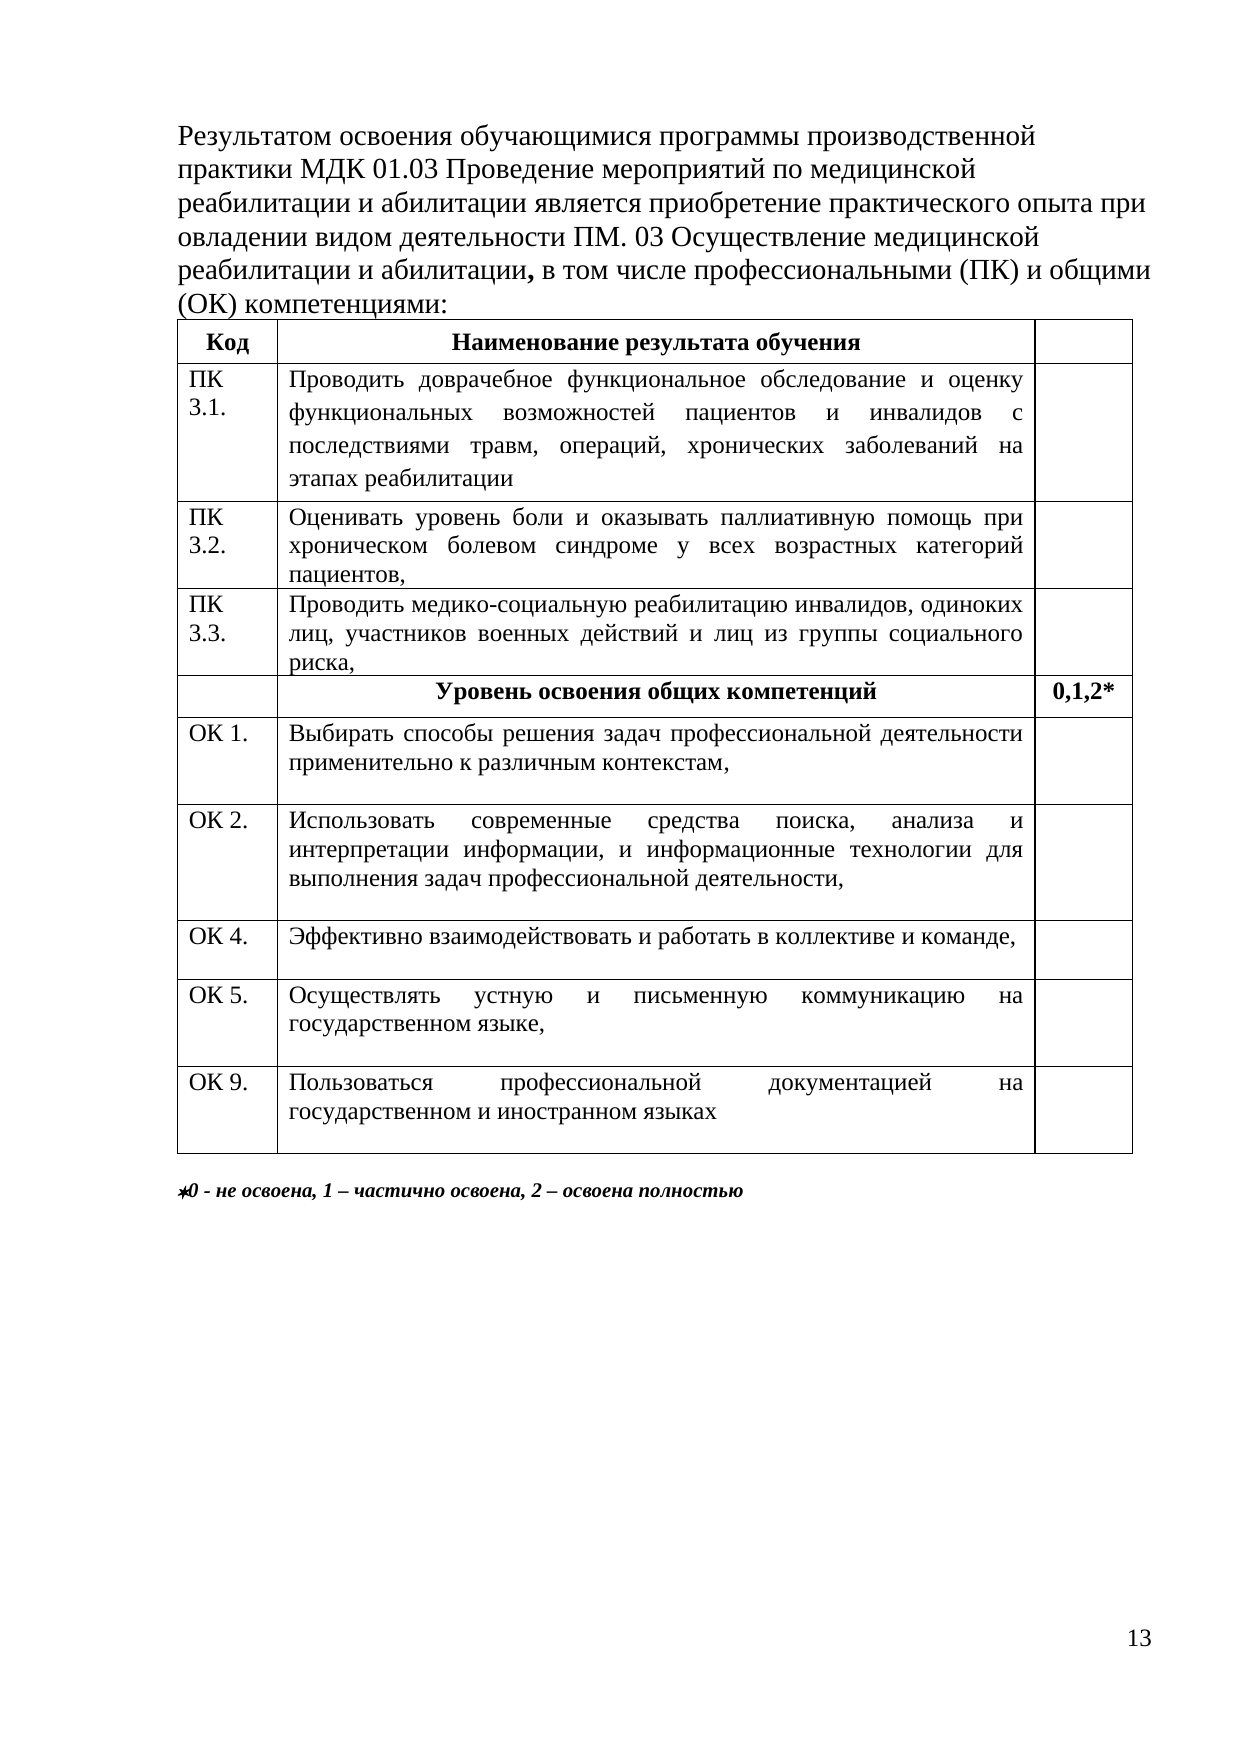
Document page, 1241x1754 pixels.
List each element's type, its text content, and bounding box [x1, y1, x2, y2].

table_cell ОК 5. [178, 980, 277, 1066]
table_cell Проводить медико-социальную реабилитацию инвалидов, одиноких лиц, участников военных действий и лиц из группы социального риска, [278, 589, 1034, 675]
table_cell Проводить доврачебное функциональное обследование и оценку функциональных возможностей пациентов и инвалидов с последствиями травм, операций, хронических заболеваний на этапах реабилитации [278, 364, 1034, 501]
table_cell ОК 1. [178, 718, 277, 804]
table_cell [1036, 1067, 1132, 1153]
table_cell Оценивать уровень боли и оказывать паллиативную помощь при хроническом болевом синдроме у всех возрастных категорий пациентов, [278, 502, 1034, 588]
table_cell ПК 3.1. [178, 364, 277, 501]
text 0 - не освоена, 1 – частично освоена, 2 – освоена полностью [177, 1178, 1152, 1202]
table_cell Выбирать способы решения задач профессиональной деятельности применительно к различным контекстам, [278, 718, 1034, 804]
table_cell [1036, 921, 1132, 979]
table_cell 0,1,2* [1036, 676, 1132, 717]
table_cell [178, 676, 277, 717]
table_cell Эффективно взаимодействовать и работать в коллективе и команде, [278, 921, 1034, 979]
table_header [1036, 320, 1132, 363]
table_cell Уровень освоения общих компетенций [278, 676, 1034, 717]
table_cell Использовать современные средства поиска, анализа и интерпретации информации, и информационные технологии для выполнения задач профессиональной деятельности, [278, 805, 1034, 920]
table_cell ПК 3.2. [178, 502, 277, 588]
table_cell [1036, 718, 1132, 804]
table_cell [1036, 589, 1132, 675]
text Результатом освоения обучающимися программы производственной практики МДК 01.03 Проведение мероприятий по медицинской реабилитации и абилитации является приобретение практического опыта при овладении видом деятельности ПМ. 03 Осуществление медицинской реабилитации и абилитации, в том числе профессиональными (ПК) и общими (ОК) компетенциями: [177, 118, 1152, 319]
table_cell [1036, 364, 1132, 501]
table_cell ОК 4. [178, 921, 277, 979]
table_cell [1036, 805, 1132, 920]
table_cell ОК 9. [178, 1067, 277, 1153]
table_cell Пользоваться профессиональной документацией на государственном и иностранном языках [278, 1067, 1034, 1153]
table_cell ОК 2. [178, 805, 277, 920]
table_cell [1036, 502, 1132, 588]
table_header Код [178, 320, 277, 363]
table_cell Осуществлять устную и письменную коммуникацию на государственном языке, [278, 980, 1034, 1066]
table_cell [1036, 980, 1132, 1066]
table_header Наименование результата обучения [278, 320, 1034, 363]
table_cell ПК 3.3. [178, 589, 277, 675]
